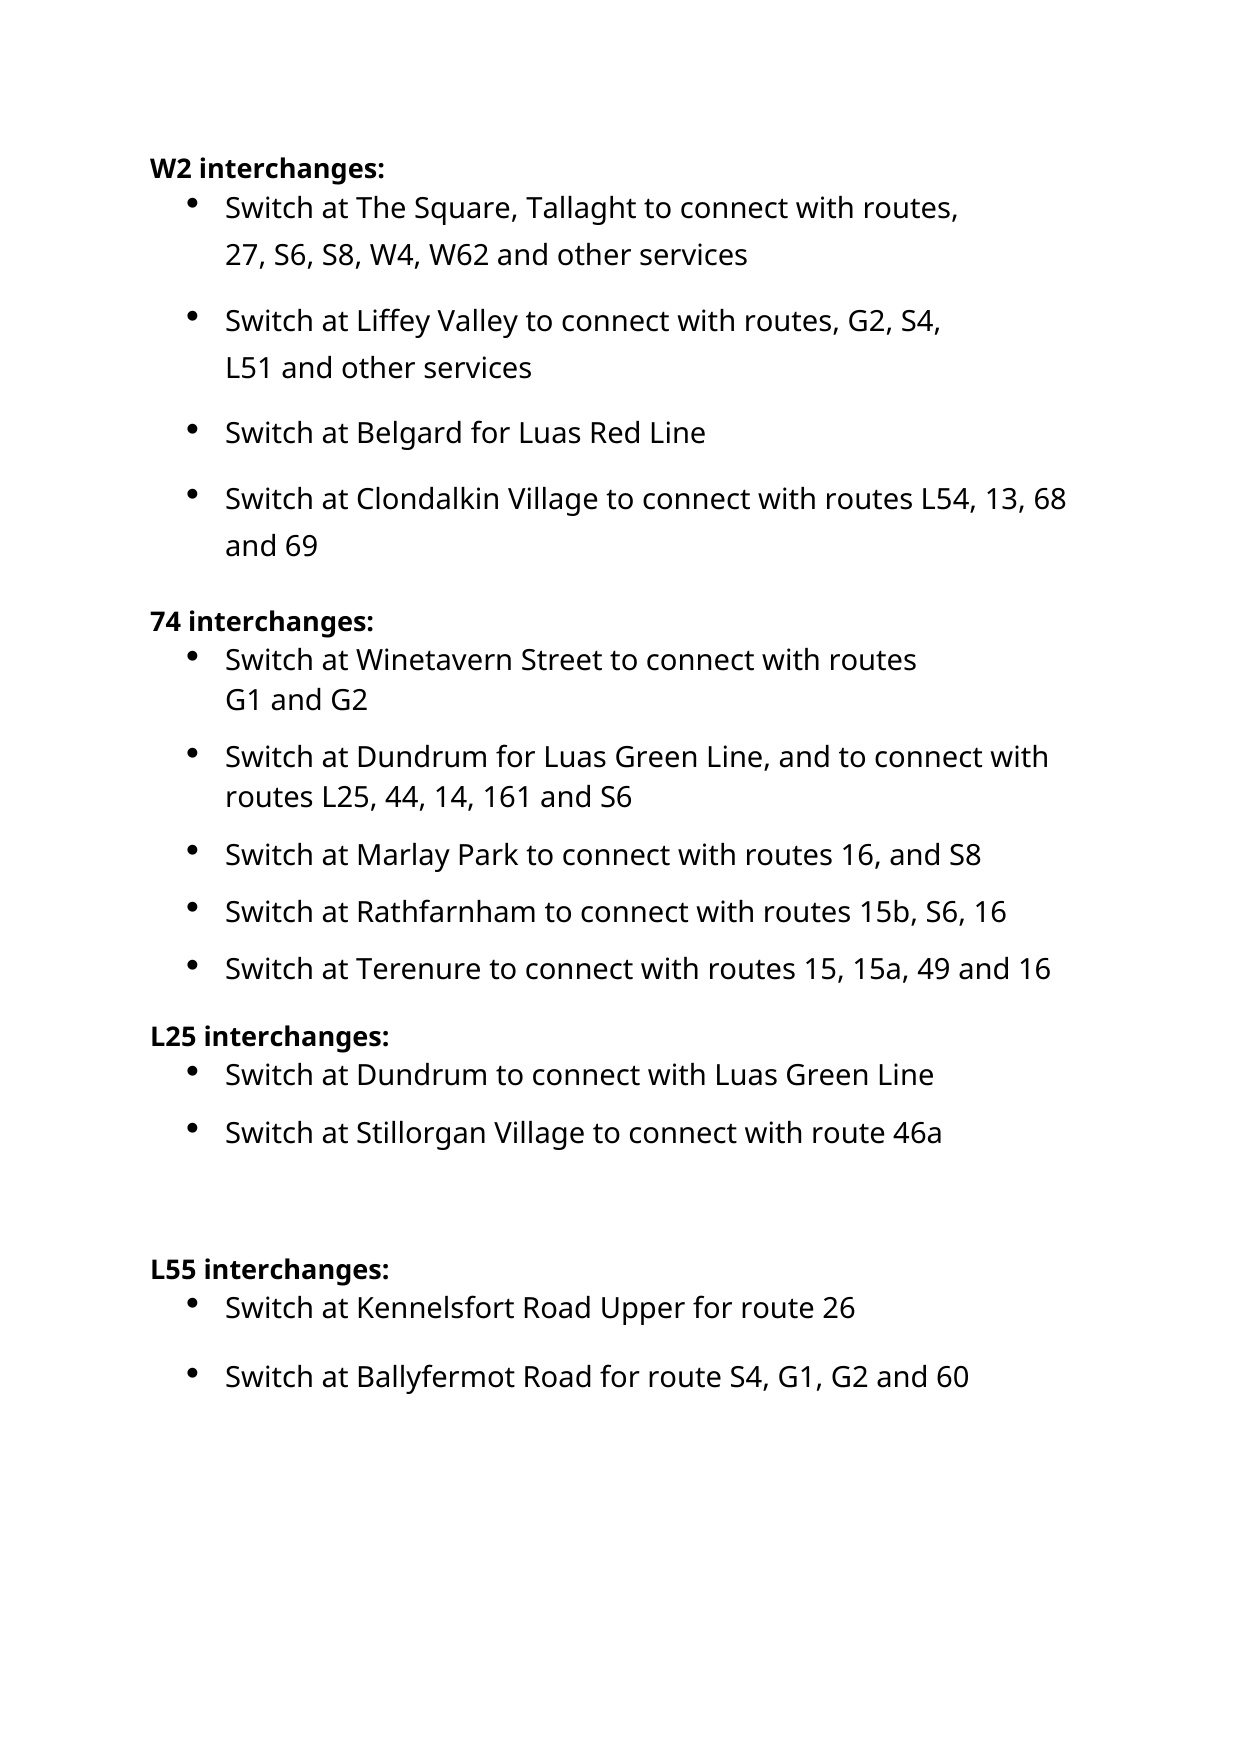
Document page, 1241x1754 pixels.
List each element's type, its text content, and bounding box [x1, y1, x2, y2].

list Switch at Ballyfermot Road for route S4, G1, G2 and 60 [187, 1356, 1090, 1396]
list Switch at Clondalkin Village to connect with routes L54, 13, 68 and 69 [187, 478, 1090, 565]
list Switch at Marlay Park to connect with routes 16, and S8 [187, 834, 1090, 873]
subtitle W2 interchanges: [150, 150, 1090, 187]
list Switch at Terenure to connect with routes 15, 15a, 49 and 16 [187, 948, 1090, 988]
list Switch at The Square, Tallaght to connect with routes, 27, S6, S8, W4, W62 and other services [187, 187, 1090, 274]
list Switch at Stillorgan Village to connect with route 46a [187, 1112, 1090, 1152]
subtitle 74 interchanges: [150, 603, 1090, 639]
list Switch at Dundrum to connect with Luas Green Line [187, 1054, 1090, 1094]
subtitle L25 interchanges: [150, 1018, 1090, 1054]
subtitle L55 interchanges: [150, 1250, 1090, 1287]
list Switch at Rathfarnham to connect with routes 15b, S6, 16 [187, 891, 1090, 931]
list Switch at Liffey Valley to connect with routes, G2, S4, L51 and other services [187, 300, 1090, 387]
list Switch at Dundrum for Luas Green Line, and to connect with routes L25, 44, 14, 161 and S6 [187, 737, 1090, 816]
list Switch at Winetavern Street to connect with routes G1 and G2 [187, 639, 1090, 719]
list Switch at Belgard for Luas Red Line [187, 413, 1090, 452]
list Switch at Kennelsfort Road Upper for route 26 [187, 1287, 1090, 1327]
